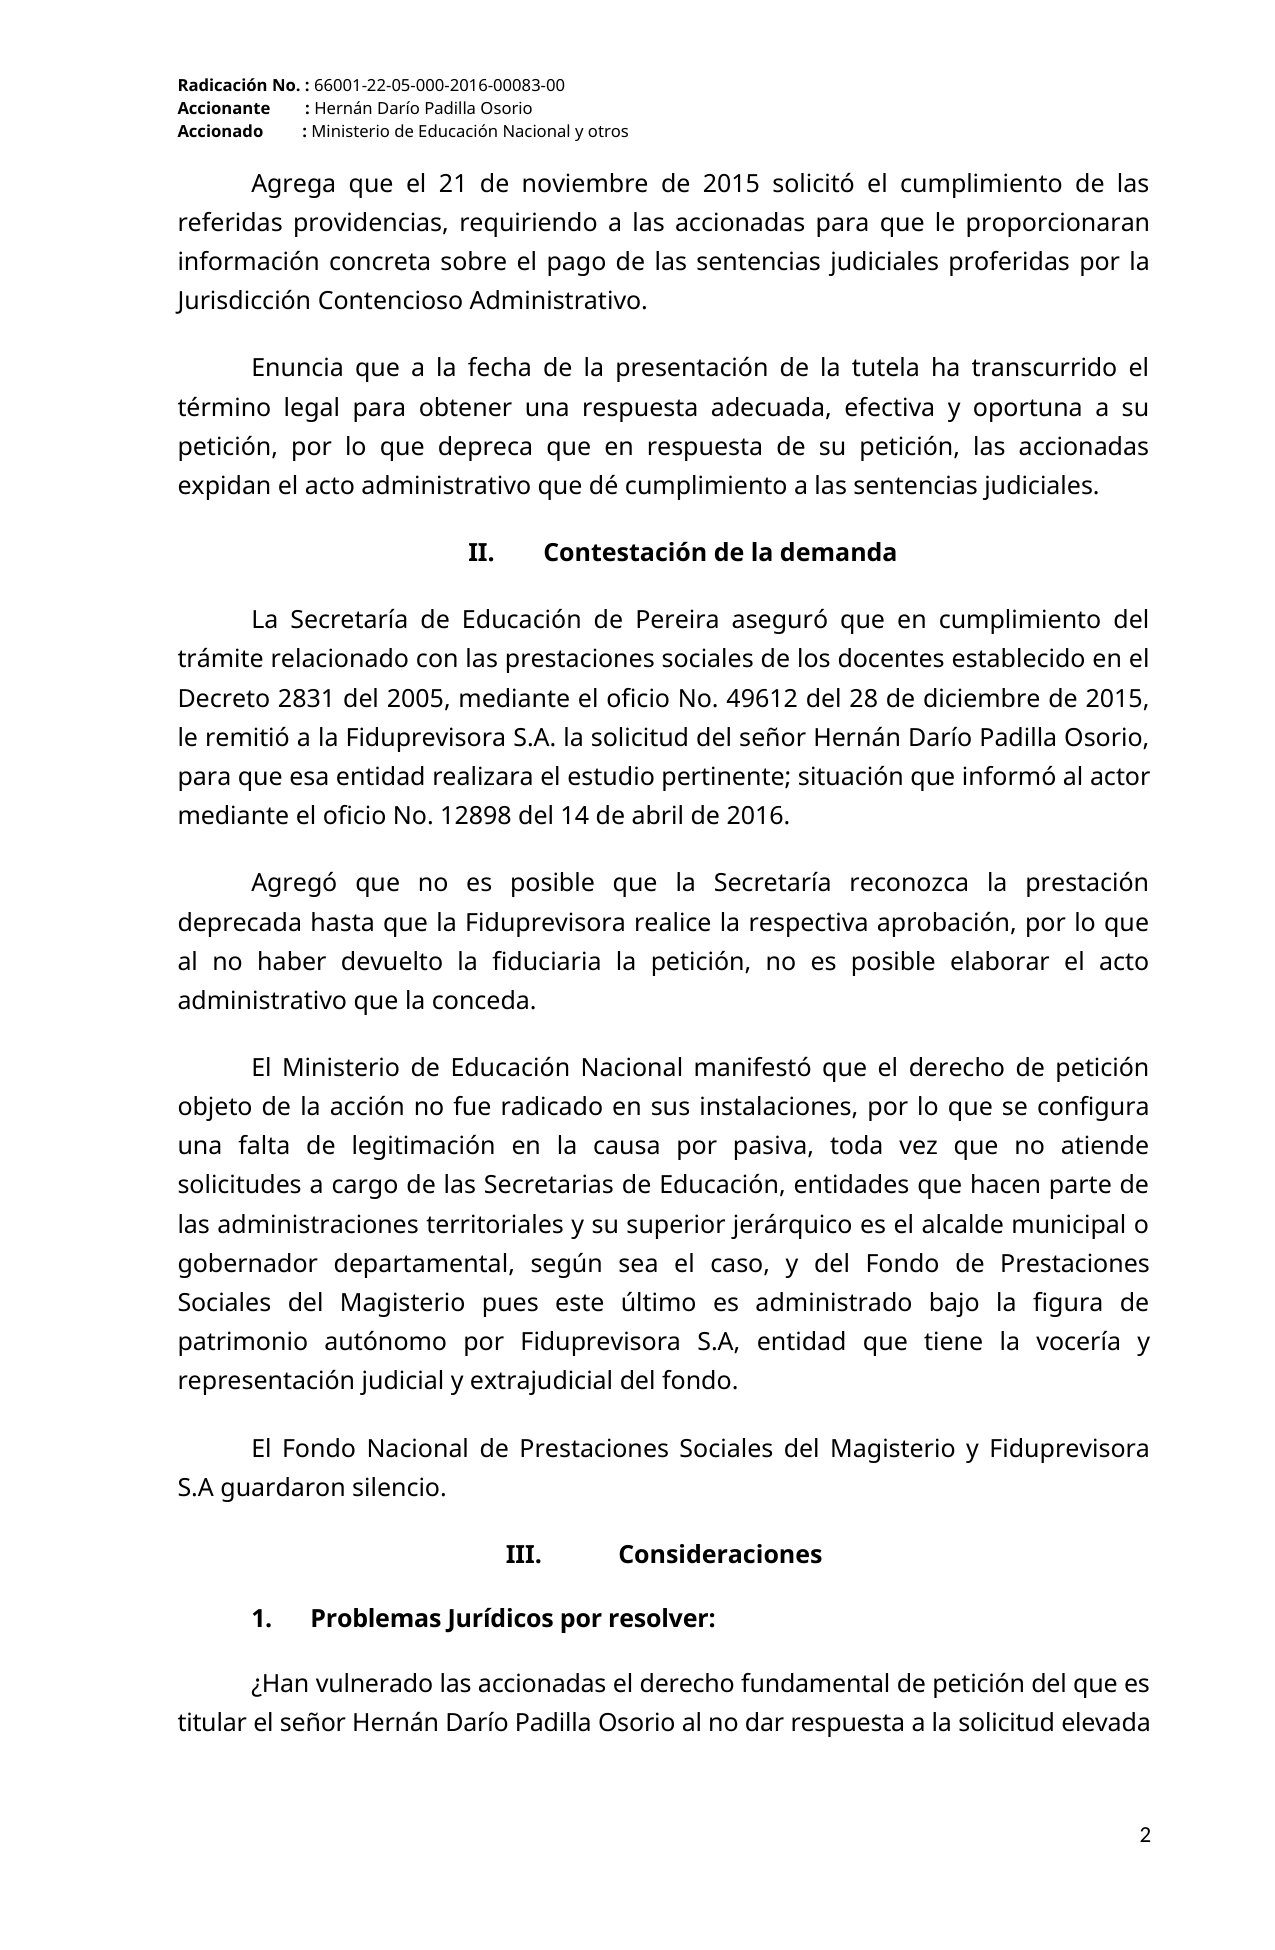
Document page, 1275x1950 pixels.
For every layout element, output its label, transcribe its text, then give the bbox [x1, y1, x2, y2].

text El Ministerio de Educación Nacional manifestó que el derecho de petición objeto de la acción no fue radicado en sus instalaciones, por lo que se configura una falta de legitimación en la causa por pasiva, toda vez que no atiende solicitudes a cargo de las Secretarias de Educación, entidades que hacen parte de las administraciones territoriales y su superior jerárquico es el alcalde municipal o gobernador departamental, según sea el caso, y del Fondo de Prestaciones Sociales del Magisterio pues este último es administrado bajo la figura de patrimonio autónomo por Fiduprevisora S.A, entidad que tiene la vocería y representación judicial y extrajudicial del fondo. [177, 1050, 1151, 1397]
text Agregó que no es posible que la Secretaría reconozca la prestación deprecada hasta que la Fiduprevisora realice la respectiva aprobación, por lo que al no haber devuelto la fiduciaria la petición, no es posible elaborar el acto administrativo que la conceda. [177, 865, 1151, 1017]
text La Secretaría de Educación de Pereira aseguró que en cumplimiento del trámite relacionado con las prestaciones sociales de los docentes establecido en el Decreto 2831 del 2005, mediante el oficio No. 49612 del 28 de diciembre de 2015, le remitió a la Fiduprevisora S.A. la solicitud del señor Hernán Darío Padilla Osorio, para que esa entidad realizara el estudio pertinente; situación que informó al actor mediante el oficio No. 12898 del 14 de abril de 2016. [177, 602, 1151, 832]
list Problemas Jurídicos por resolver: [251, 1601, 1151, 1635]
text Enuncia que a la fecha de la presentación de la tutela ha transcurrido el término legal para obtener una respuesta adecuada, efectiva y oportuna a su petición, por lo que depreca que en respuesta de su petición, las accionadas expidan el acto administrativo que dé cumplimiento a las sentencias judiciales. [177, 350, 1151, 502]
subtitle Contestación de la demanda [215, 535, 1151, 569]
subtitle Consideraciones [177, 1537, 1151, 1571]
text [177, 1666, 1151, 1739]
text El Fondo Nacional de Prestaciones Sociales del Magisterio y Fiduprevisora S.A guardaron silencio. [177, 1430, 1151, 1503]
text Agrega que el 21 de noviembre de 2015 solicitó el cumplimiento de las referidas providencias, requiriendo a las accionadas para que le proporcionaran información concreta sobre el pago de las sentencias judiciales proferidas por la Jurisdicción Contencioso Administrativo. [177, 165, 1151, 317]
